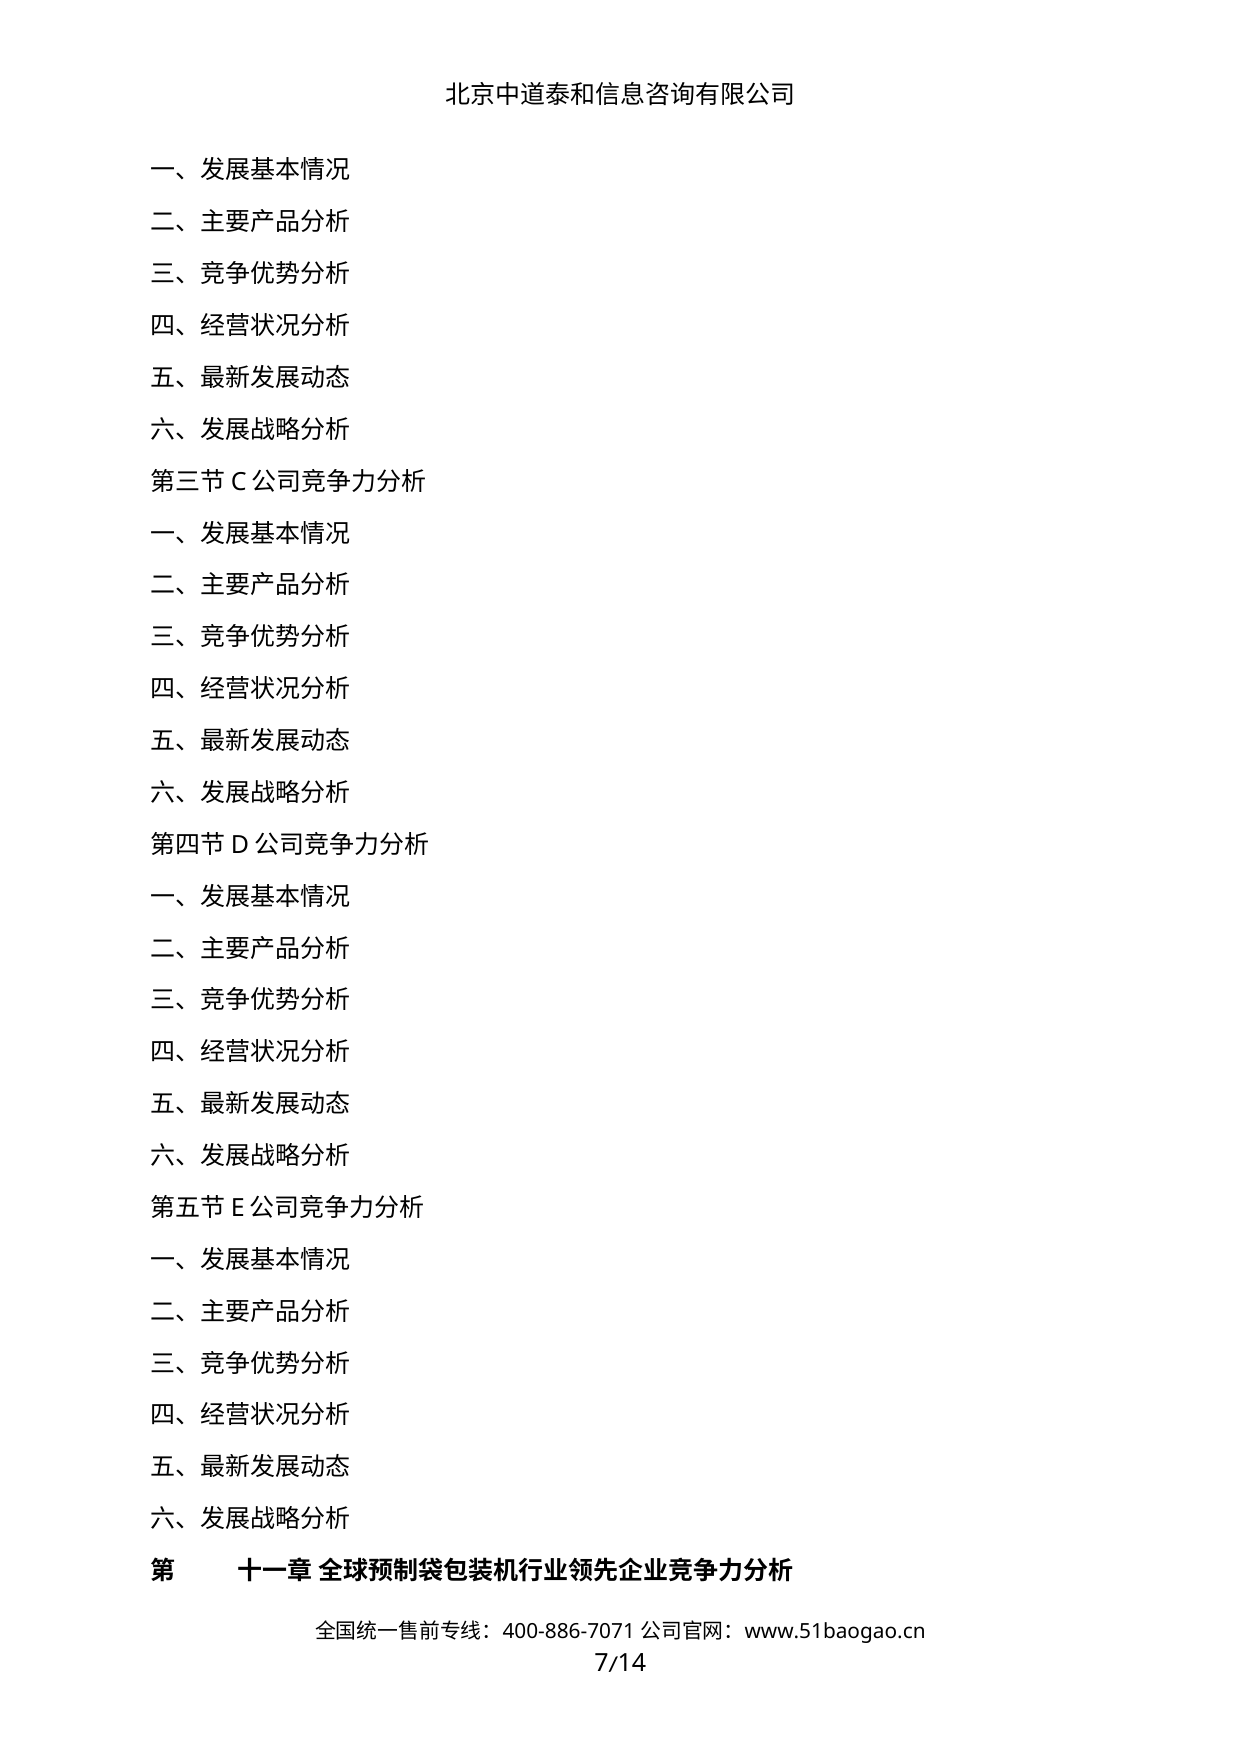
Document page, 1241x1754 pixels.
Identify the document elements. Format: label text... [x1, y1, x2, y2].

text 一、发展基本情况 [150, 1239, 1090, 1276]
text 二、主要产品分析 [150, 565, 1090, 601]
text 二、主要产品分析 [150, 928, 1090, 964]
text 第三节 C公司竞争力分析 [150, 461, 1090, 497]
text 二、主要产品分析 [150, 1291, 1090, 1327]
text 第四节 D公司竞争力分析 [150, 824, 1090, 861]
text 六、发展战略分析 [150, 1499, 1090, 1535]
text 六、发展战略分析 [150, 772, 1090, 809]
text 第 十一章 全球预制袋包装机行业领先企业竞争力分析 [150, 1551, 1090, 1587]
text 六、发展战略分析 [150, 1136, 1090, 1172]
text 六、发展战略分析 [150, 409, 1090, 446]
text 三、竞争优势分析 [150, 254, 1090, 290]
text 五、最新发展动态 [150, 1084, 1090, 1120]
text 五、最新发展动态 [150, 357, 1090, 394]
text 一、发展基本情况 [150, 513, 1090, 549]
text 三、竞争优势分析 [150, 980, 1090, 1016]
text 第五节 E公司竞争力分析 [150, 1187, 1090, 1224]
text 三、竞争优势分析 [150, 617, 1090, 653]
text 四、经营状况分析 [150, 1032, 1090, 1068]
text 四、经营状况分析 [150, 669, 1090, 705]
text 五、最新发展动态 [150, 1447, 1090, 1483]
text 四、经营状况分析 [150, 1395, 1090, 1431]
text 一、发展基本情况 [150, 876, 1090, 912]
text 四、经营状况分析 [150, 306, 1090, 342]
text 三、竞争优势分析 [150, 1343, 1090, 1379]
text 五、最新发展动态 [150, 721, 1090, 757]
text 二、主要产品分析 [150, 202, 1090, 238]
text 一、发展基本情况 [150, 150, 1090, 186]
